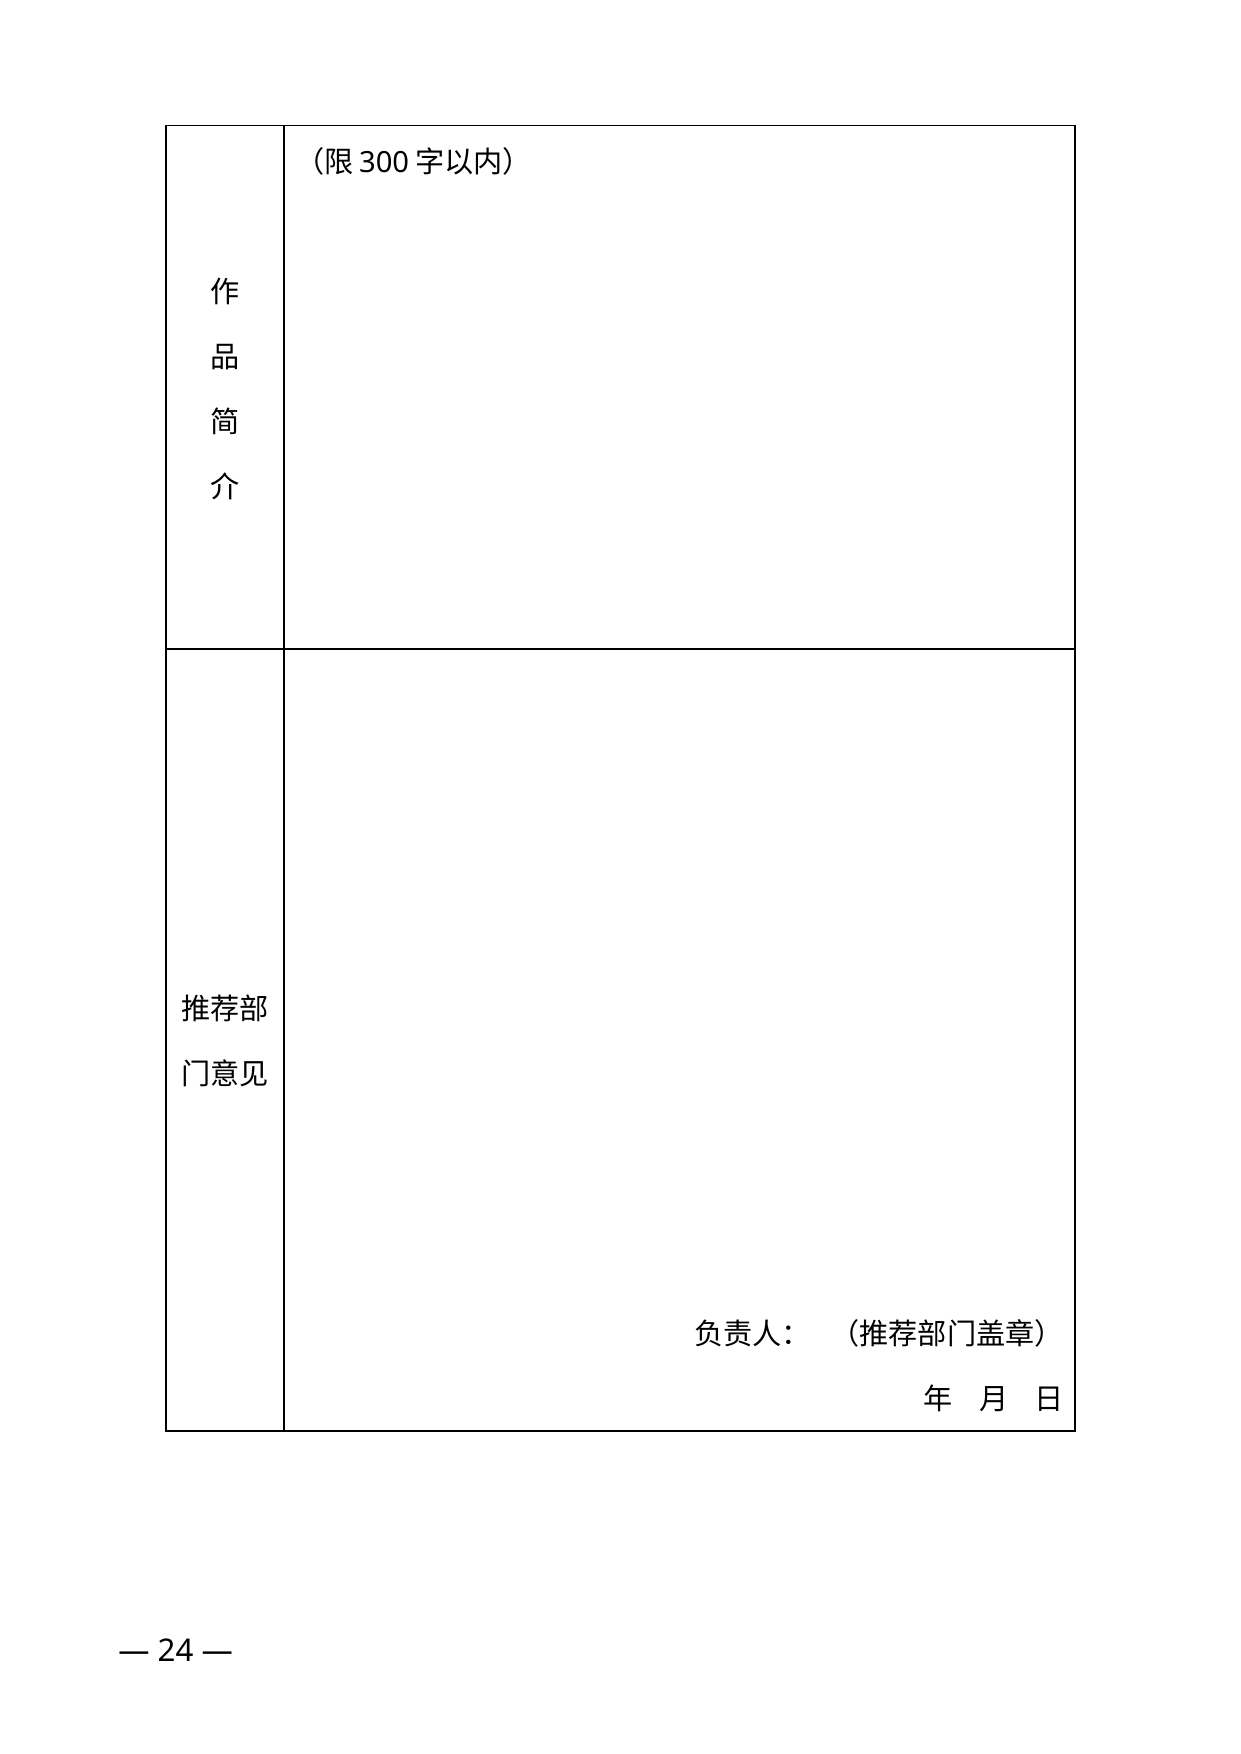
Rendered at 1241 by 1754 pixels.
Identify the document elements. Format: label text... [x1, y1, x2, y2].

table_cell 推荐部门意见 [167, 650, 283, 1429]
table_cell （限300字以内） [285, 126, 1074, 647]
table_cell 作 品 简 介 [167, 126, 283, 647]
table_cell 负责人： （推荐部门盖章） 年 月 日 [285, 650, 1074, 1429]
